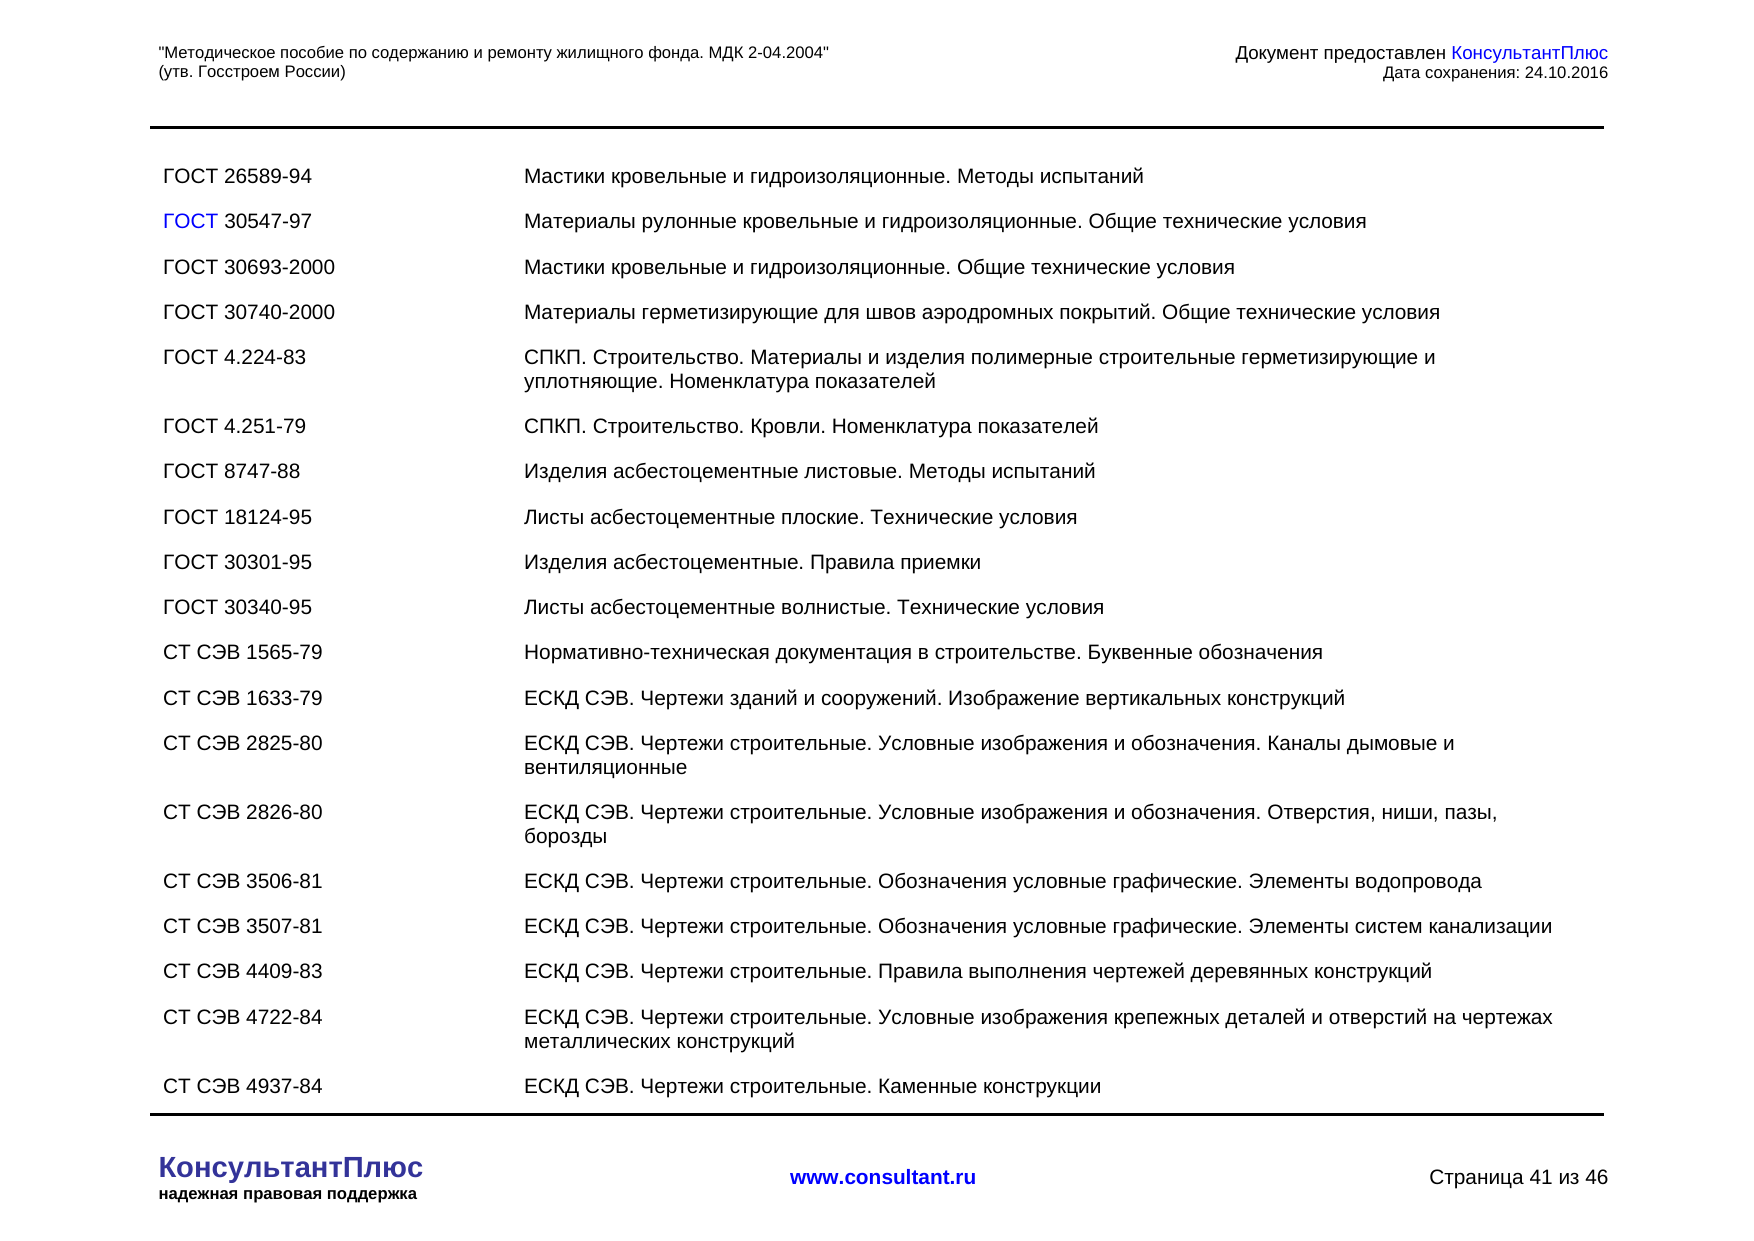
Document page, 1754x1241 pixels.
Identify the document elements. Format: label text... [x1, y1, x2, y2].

table_cell СТ СЭВ 1565-79 [156, 630, 517, 675]
table_cell Листы асбестоцементные плоские. Технические условия [518, 494, 1566, 539]
table_cell СПКП. Строительство. Материалы и изделия полимерные строительные герметизирующие и уплотняющие. Номенклатура показателей [518, 334, 1566, 403]
table_cell Изделия асбестоцементные листовые. Методы испытаний [518, 449, 1566, 494]
table_cell ЕСКД СЭВ. Чертежи строительные. Каменные конструкции [518, 1063, 1566, 1108]
table_cell ГОСТ 4.224-83 [156, 334, 517, 403]
table_cell ГОСТ 30340-95 [156, 584, 517, 629]
table_cell СТ СЭВ 3507-81 [156, 904, 517, 949]
table_cell СТ СЭВ 4409-83 [156, 949, 517, 994]
table_cell ГОСТ 18124-95 [156, 494, 517, 539]
table_cell СТ СЭВ 3506-81 [156, 858, 517, 903]
table_cell ГОСТ 30301-95 [156, 539, 517, 584]
table_cell ЕСКД СЭВ. Чертежи строительные. Условные изображения и обозначения. Отверстия, ниши, пазы, борозды [518, 789, 1566, 858]
table_cell ЕСКД СЭВ. Чертежи строительные. Правила выполнения чертежей деревянных конструкций [518, 949, 1566, 994]
table_cell ЕСКД СЭВ. Чертежи строительные. Условные изображения и обозначения. Каналы дымовые и вентиляционные [518, 720, 1566, 789]
table_cell Нормативно-техническая документация в строительстве. Буквенные обозначения [518, 630, 1566, 675]
table_cell ГОСТ 26589-94 [156, 154, 517, 199]
table_cell ЕСКД СЭВ. Чертежи строительные. Условные изображения крепежных деталей и отверстий на чертежах металлических конструкций [518, 994, 1566, 1063]
table_cell СТ СЭВ 4937-84 [156, 1063, 517, 1108]
table_cell СТ СЭВ 1633-79 [156, 675, 517, 720]
table_cell ГОСТ 4.251-79 [156, 404, 517, 449]
table_cell СТ СЭВ 2826-80 [156, 789, 517, 858]
table_cell СТ СЭВ 4722-84 [156, 994, 517, 1063]
table_cell Изделия асбестоцементные. Правила приемки [518, 539, 1566, 584]
table_cell ГОСТ 30693-2000 [156, 244, 517, 289]
table_cell Материалы герметизирующие для швов аэродромных покрытий. Общие технические условия [518, 289, 1566, 334]
table_cell ЕСКД СЭВ. Чертежи строительные. Обозначения условные графические. Элементы водопровода [518, 858, 1566, 903]
table_cell Листы асбестоцементные волнистые. Технические условия [518, 584, 1566, 629]
table_cell ГОСТ 8747-88 [156, 449, 517, 494]
table_cell Мастики кровельные и гидроизоляционные. Общие технические условия [518, 244, 1566, 289]
table_cell ЕСКД СЭВ. Чертежи зданий и сооружений. Изображение вертикальных конструкций [518, 675, 1566, 720]
table_cell ГОСТ 30740-2000 [156, 289, 517, 334]
table_cell Материалы рулонные кровельные и гидроизоляционные. Общие технические условия [518, 199, 1566, 244]
table_cell ЕСКД СЭВ. Чертежи строительные. Обозначения условные графические. Элементы систем канализации [518, 904, 1566, 949]
table_cell ГОСТ 30547-97 [156, 199, 517, 244]
table_cell СТ СЭВ 2825-80 [156, 720, 517, 789]
table_cell СПКП. Строительство. Кровли. Номенклатура показателей [518, 404, 1566, 449]
table_cell Мастики кровельные и гидроизоляционные. Методы испытаний [518, 154, 1566, 199]
